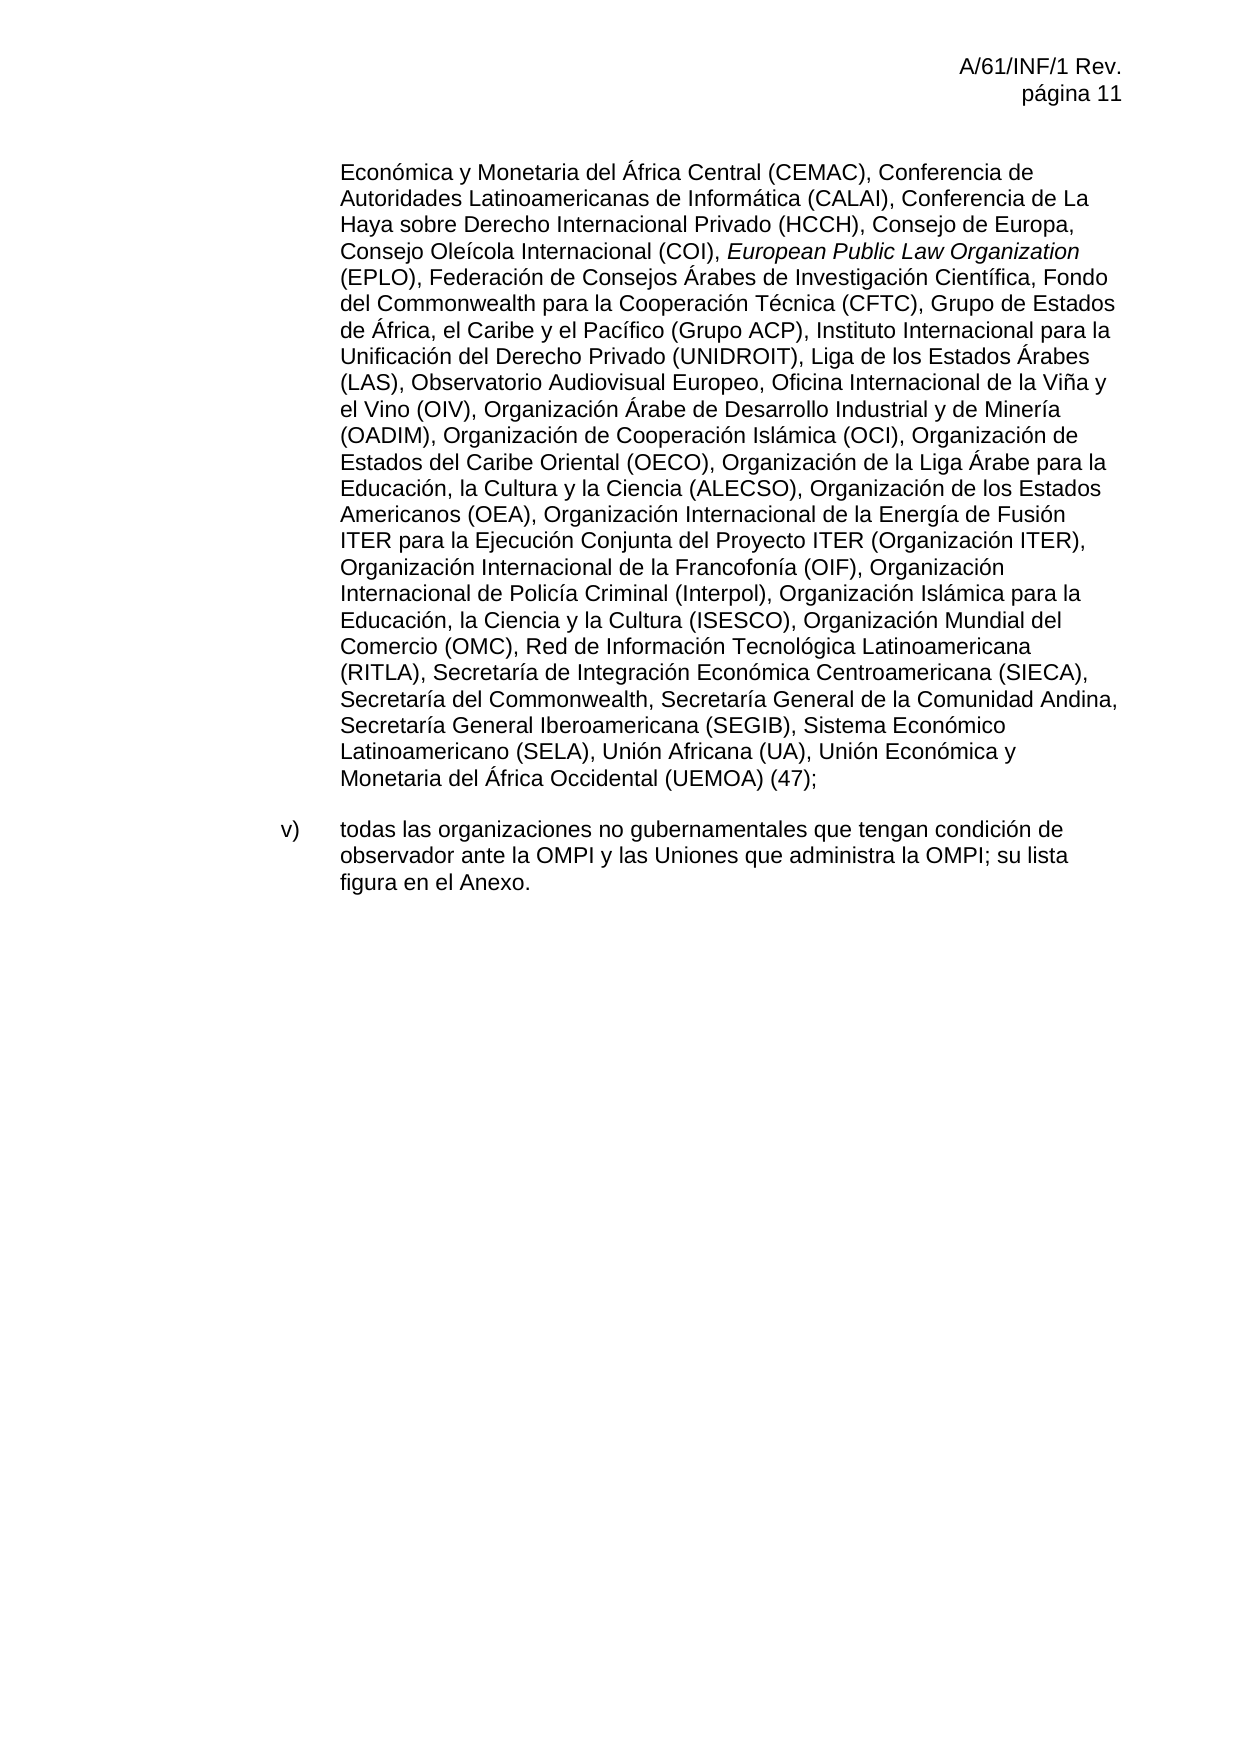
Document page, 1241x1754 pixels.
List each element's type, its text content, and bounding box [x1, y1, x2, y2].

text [281, 158, 1122, 791]
text v) todas las organizaciones no gubernamentales que tengan condición de observador ante la OMPI y las Uniones que administra la OMPI; su lista figura en el Anexo. [281, 816, 1122, 895]
